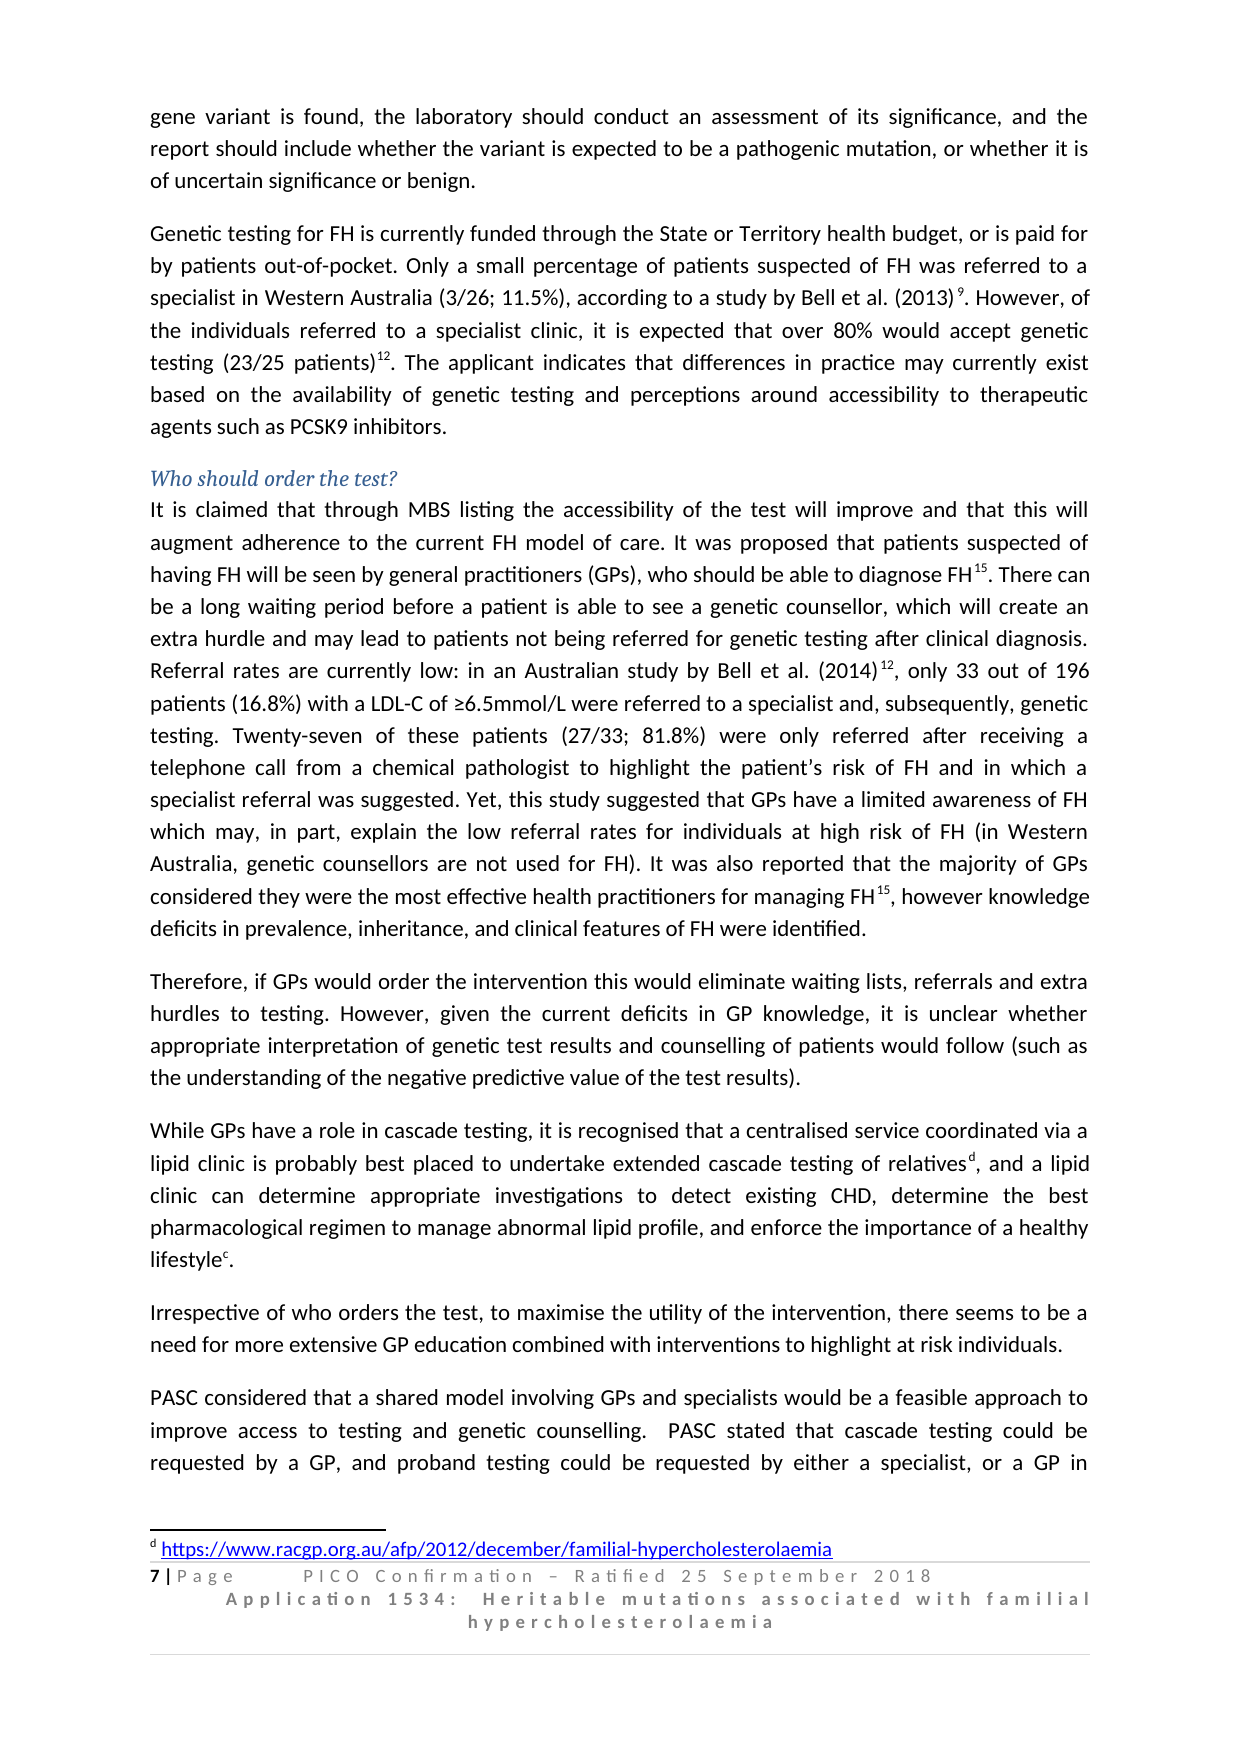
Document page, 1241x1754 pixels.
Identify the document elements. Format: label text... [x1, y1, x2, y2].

text Therefore, if GPs would order the intervention this would eliminate waiting lists, referrals and extra hurdles to testing. However, given the current deficits in GP knowledge, it is unclear whether appropriate interpretation of genetic test results and counselling of patients would follow (such as the understanding of the negative predictive value of the test results). [150, 967, 1090, 1092]
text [150, 102, 1090, 194]
text It is claimed that through MBS listing the accessibility of the test will improve and that this will augment adherence to the current FH model of care. It was proposed that patients suspected of having FH will be seen by general practitioners (GPs), who should be able to diagnose FH15. There can be a long waiting period before a patient is able to see a genetic counsellor, which will create an extra hurdle and may lead to patients not being referred for genetic testing after clinical diagnosis. Referral rates are currently low: in an Australian study by Bell et al. (2014)12, only 33 out of 196 patients (16.8%) with a LDL-C of ≥6.5mmol/L were referred to a specialist and, subsequently, genetic testing. Twenty-seven of these patients (27/33; 81.8%) were only referred after receiving a telephone call from a chemical pathologist to highlight the patient’s risk of FH and in which a specialist referral was suggested. Yet, this study suggested that GPs have a limited awareness of FH which may, in part, explain the low referral rates for individuals at high risk of FH (in Western Australia, genetic counsellors are not used for FH). It was also reported that the majority of GPs considered they were the most effective health practitioners for managing FH15, however knowledge deficits in prevalence, inheritance, and clinical features of FH were identified. [150, 496, 1090, 942]
text While GPs have a role in cascade testing, it is recognised that a centralised service coordinated via a lipid clinic is probably best placed to undertake extended cascade testing of relatives, and a lipid clinic can determine appropriate investigations to detect existing CHD, determine the best pharmacological regimen to manage abnormal lipid profile, and enforce the importance of a healthy lifestylec. [150, 1117, 1090, 1273]
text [150, 1383, 1090, 1476]
text Irrespective of who orders the test, to maximise the utility of the intervention, there seems to be a need for more extensive GP education combined with interventions to highlight at risk individuals. [150, 1298, 1090, 1358]
text Genetic testing for FH is currently funded through the State or Territory health budget, or is paid for by patients out-of-pocket. Only a small percentage of patients suspected of FH was referred to a specialist in Western Australia (3/26; 11.5%), according to a study by Bell et al. (2013)9. However, of the individuals referred to a specialist clinic, it is expected that over 80% would accept genetic testing (23/25 patients)12. The applicant indicates that differences in practice may currently exist based on the availability of genetic testing and perceptions around accessibility to therapeutic agents such as PCSK9 inhibitors. [150, 219, 1090, 440]
subtitle Who should order the test? [150, 465, 1090, 492]
